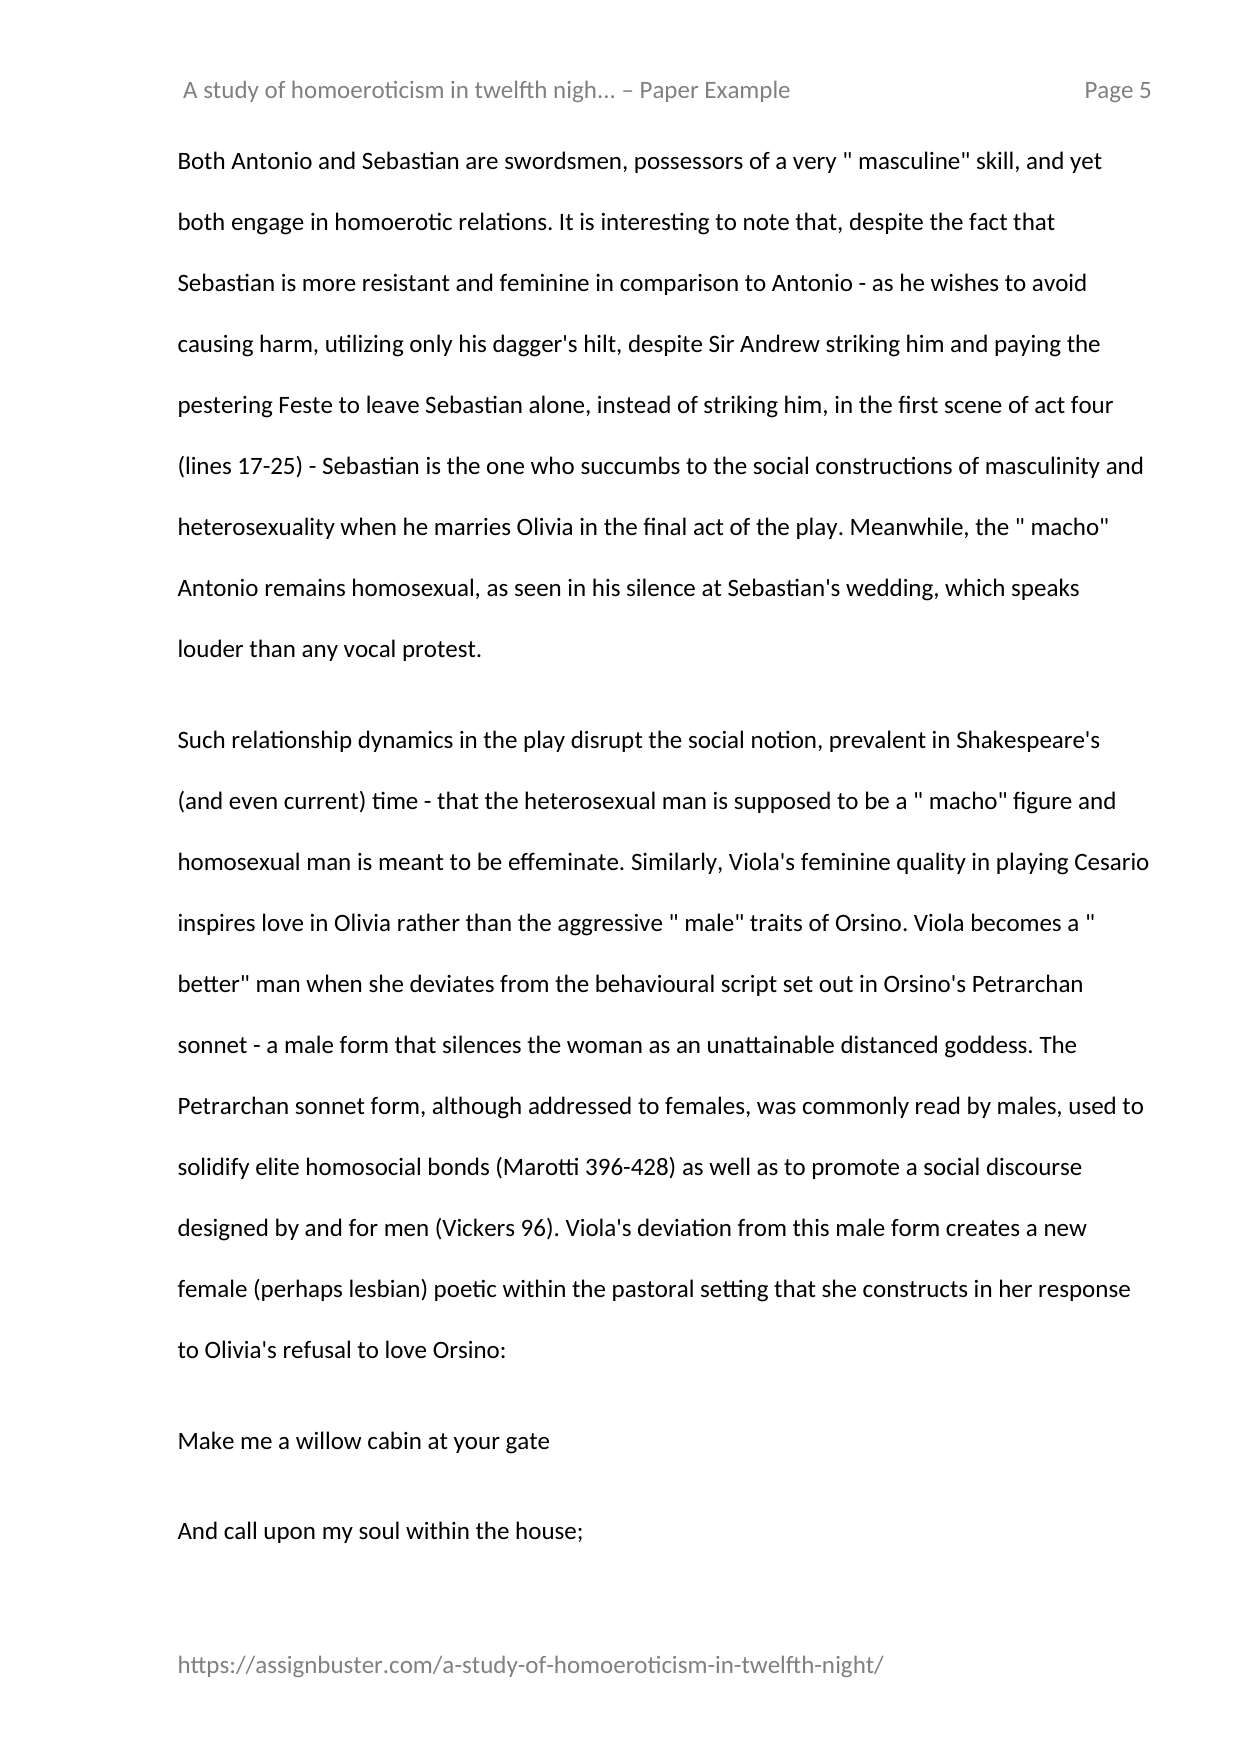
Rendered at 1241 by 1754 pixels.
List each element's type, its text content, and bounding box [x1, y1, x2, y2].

text Make me a willow cabin at your gate [177, 1425, 1152, 1455]
text Both Antonio and Sebastian are swordsmen, possessors of a very " masculine" skill, and yet both engage in homoerotic relations. It is interesting to note that, despite the fact that Sebastian is more resistant and feminine in comparison to Antonio - as he wishes to avoid causing harm, utilizing only his dagger's hilt, despite Sir Andrew striking him and paying the pestering Feste to leave Sebastian alone, instead of striking him, in the first scene of act four (lines 17-25) - Sebastian is the one who succumbs to the social constructions of masculinity and heterosexuality when he marries Olivia in the final act of the play. Meanwhile, the " macho" Antonio remains homosexual, as seen in his silence at Sebastian's wedding, which speaks louder than any vocal protest. [177, 145, 1152, 664]
text Such relationship dynamics in the play disrupt the social notion, prevalent in Shakespeare's (and even current) time - that the heterosexual man is supposed to be a " macho" figure and homosexual man is meant to be effeminate. Similarly, Viola's feminine quality in playing Cesario inspires love in Olivia rather than the aggressive " male" traits of Orsino. Viola becomes a " better" man when she deviates from the behavioural script set out in Orsino's Petrarchan sonnet - a male form that silences the woman as an unattainable distanced goddess. The Petrarchan sonnet form, although addressed to females, was commonly read by males, used to solidify elite homosocial bonds (Marotti 396-428) as well as to promote a social discourse designed by and for men (Vickers 96). Viola's deviation from this male form creates a new female (perhaps lesbian) poetic within the pastoral setting that she constructs in her response to Olivia's refusal to love Orsino: [177, 724, 1152, 1365]
text And call upon my soul within the house; [177, 1515, 1152, 1546]
